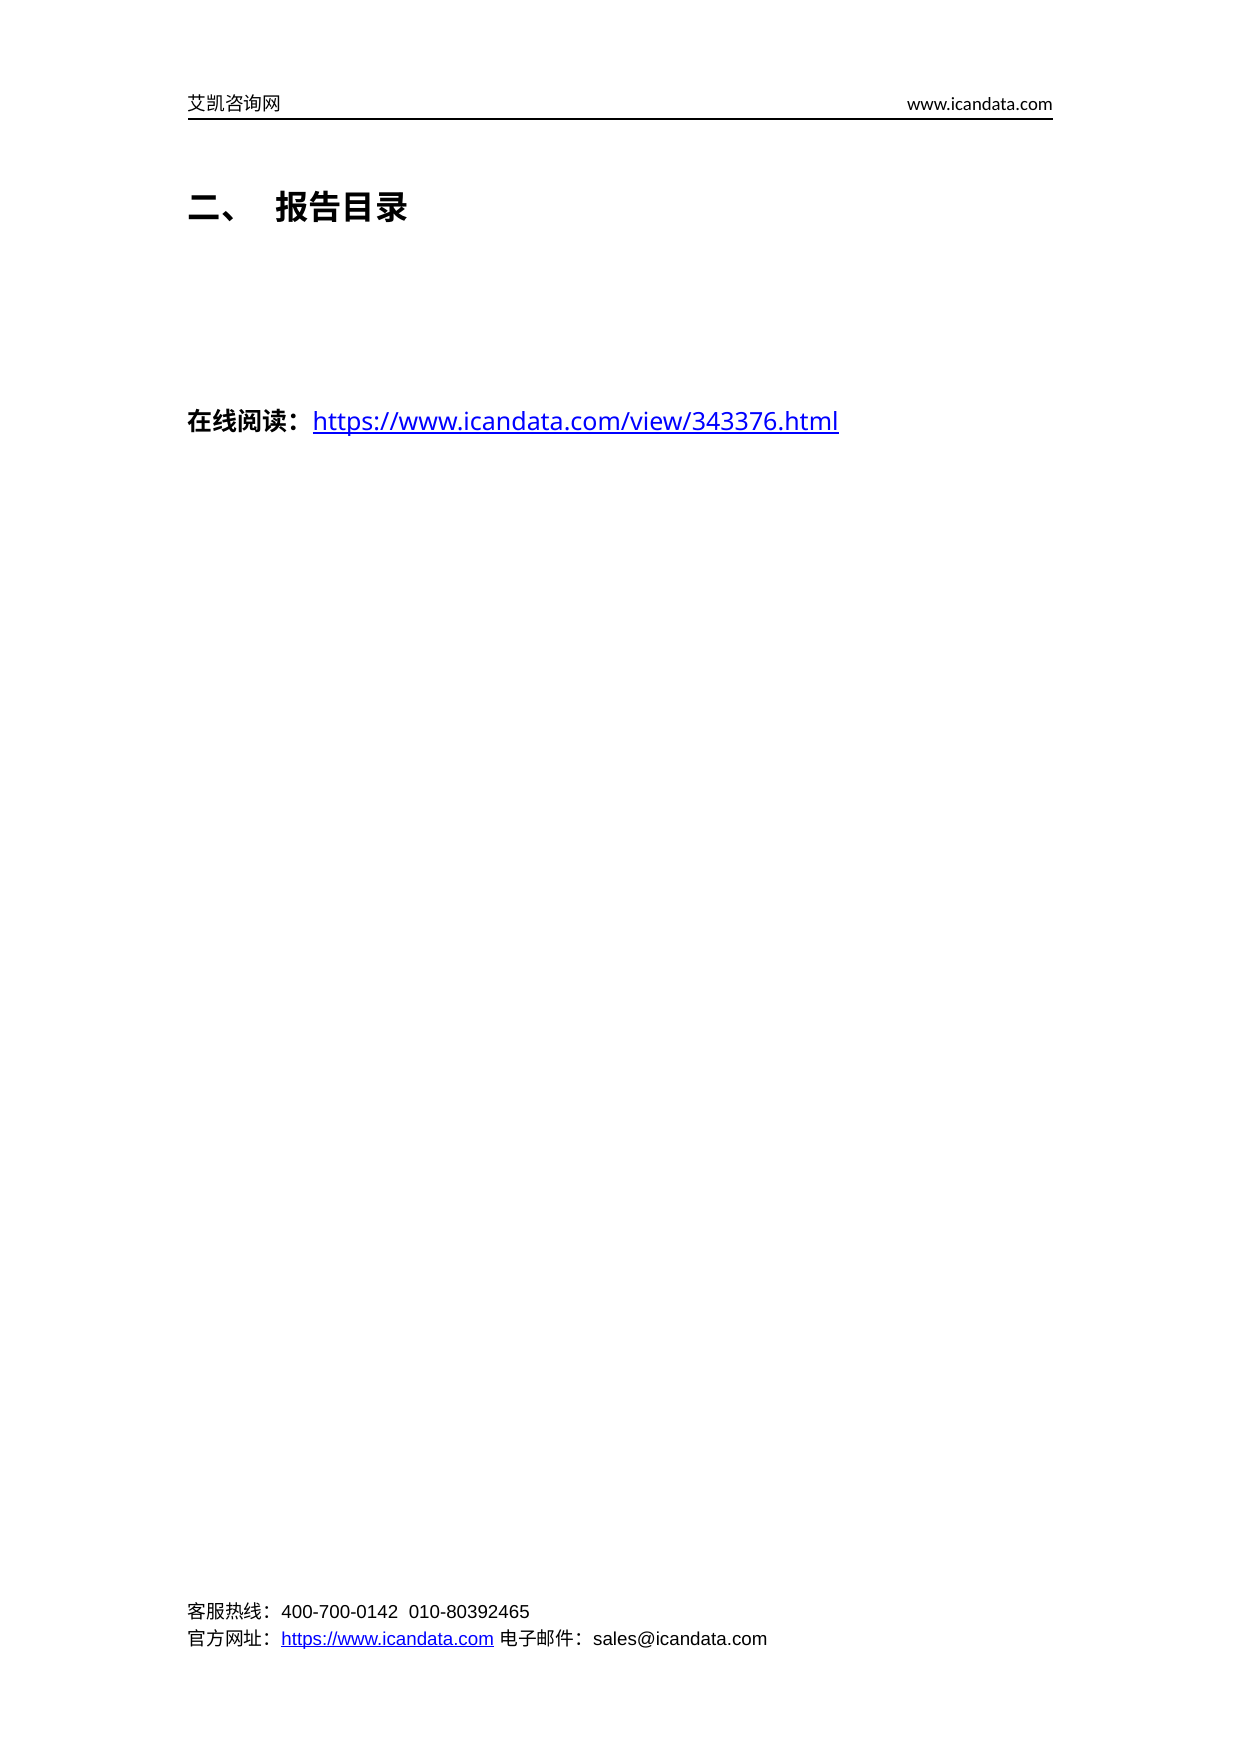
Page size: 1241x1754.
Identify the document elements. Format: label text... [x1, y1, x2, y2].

text 在线阅读：https://www.icandata.com/view/343376.html [187, 387, 1053, 452]
subtitle 报告目录 [187, 172, 1053, 237]
